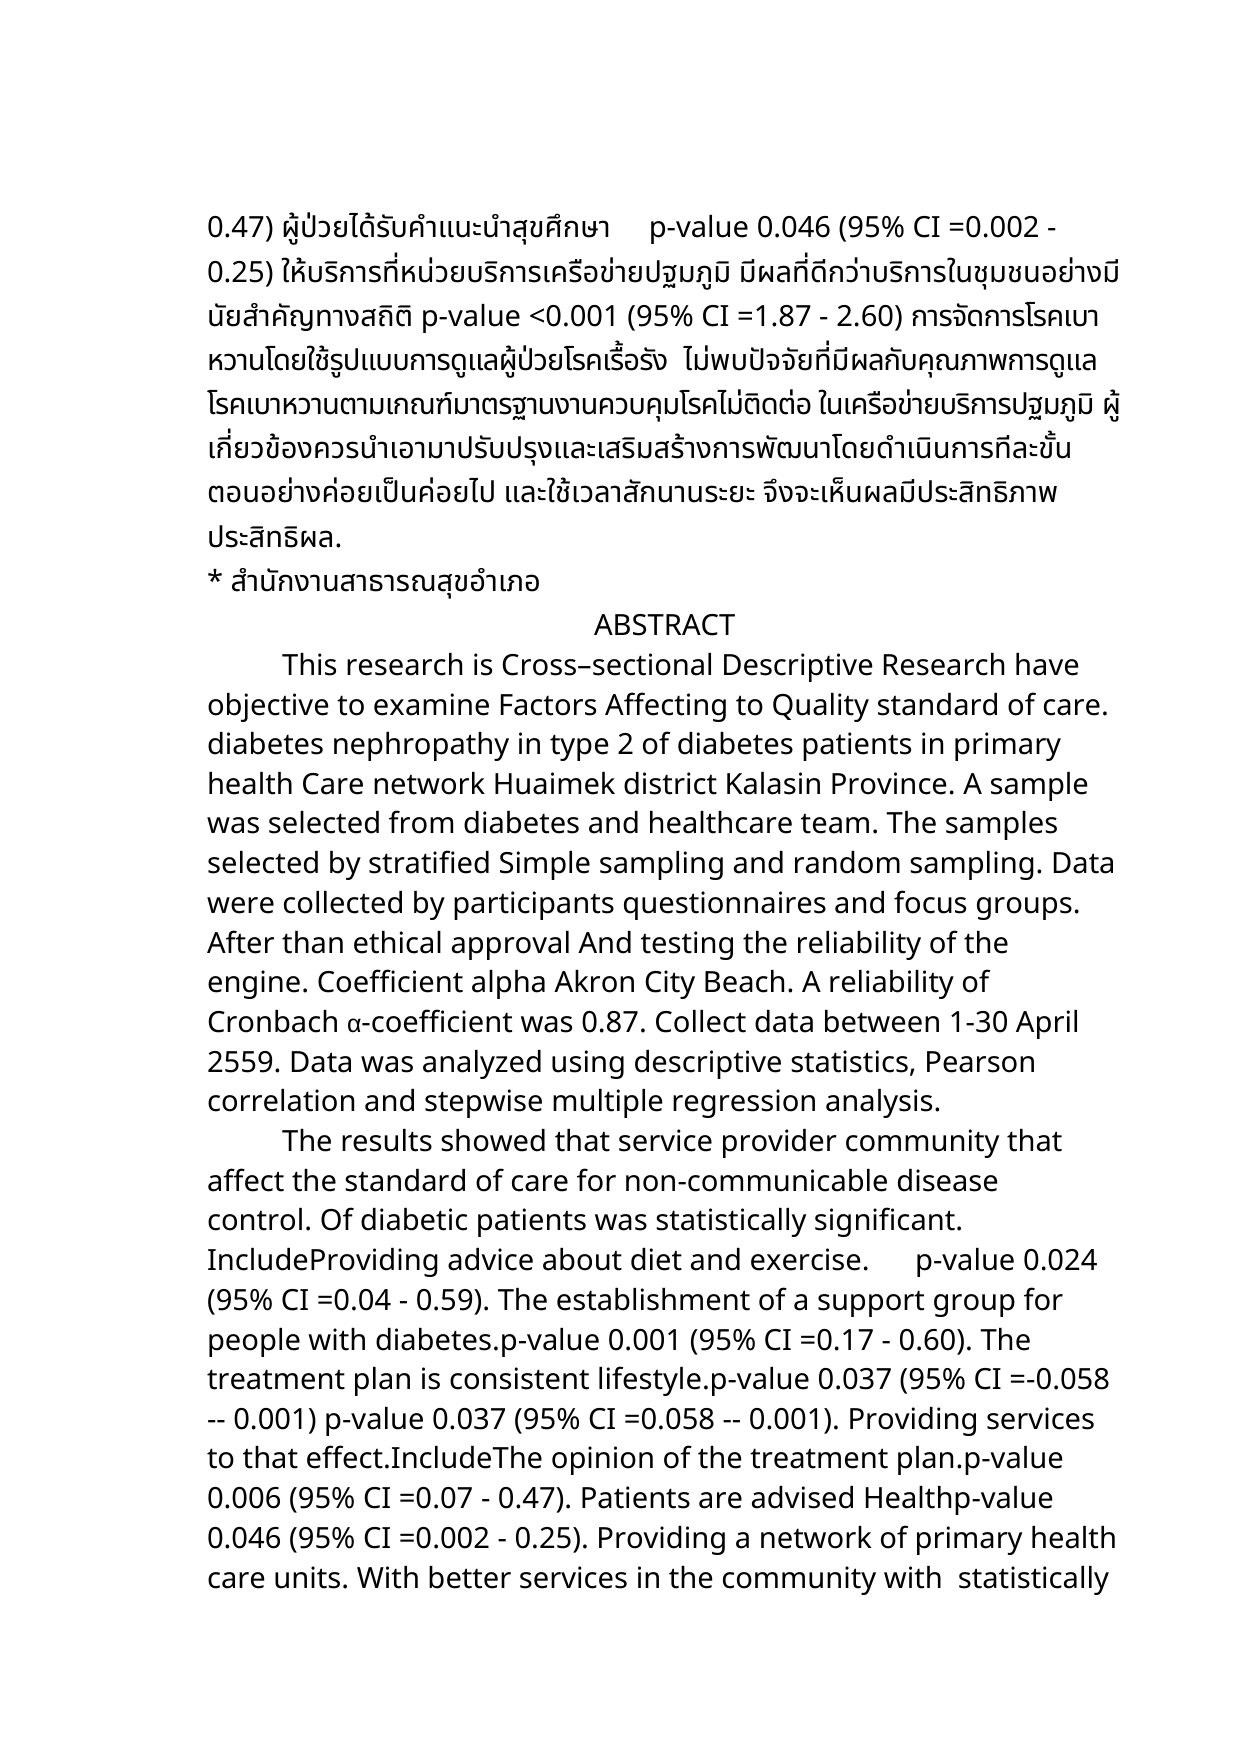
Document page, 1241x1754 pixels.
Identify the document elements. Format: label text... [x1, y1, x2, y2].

text This research is Cross–sectional Descriptive Research have objective to examine Factors Affecting to Quality standard of care. diabetes nephropathy in type 2 of diabetes patients in primary health Care network Huaimek district Kalasin Province. A sample was selected from diabetes and healthcare team. The samples selected by stratified Simple sampling and random sampling. Data were collected by participants questionnaires and focus groups. After than ethical approval And testing the reliability of the engine. Coefficient alpha Akron City Beach. A reliability of Cronbach α-coefficient was 0.87. Collect data between 1-30 April 2559. Data was analyzed using descriptive statistics, Pearson correlation and stepwise multiple regression analysis. [207, 644, 1122, 1120]
text * สำนักงานสาธารณสุขอำเภอ [207, 560, 1122, 604]
text ABSTRACT [207, 604, 1122, 644]
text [207, 207, 1122, 560]
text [207, 1120, 1122, 1597]
